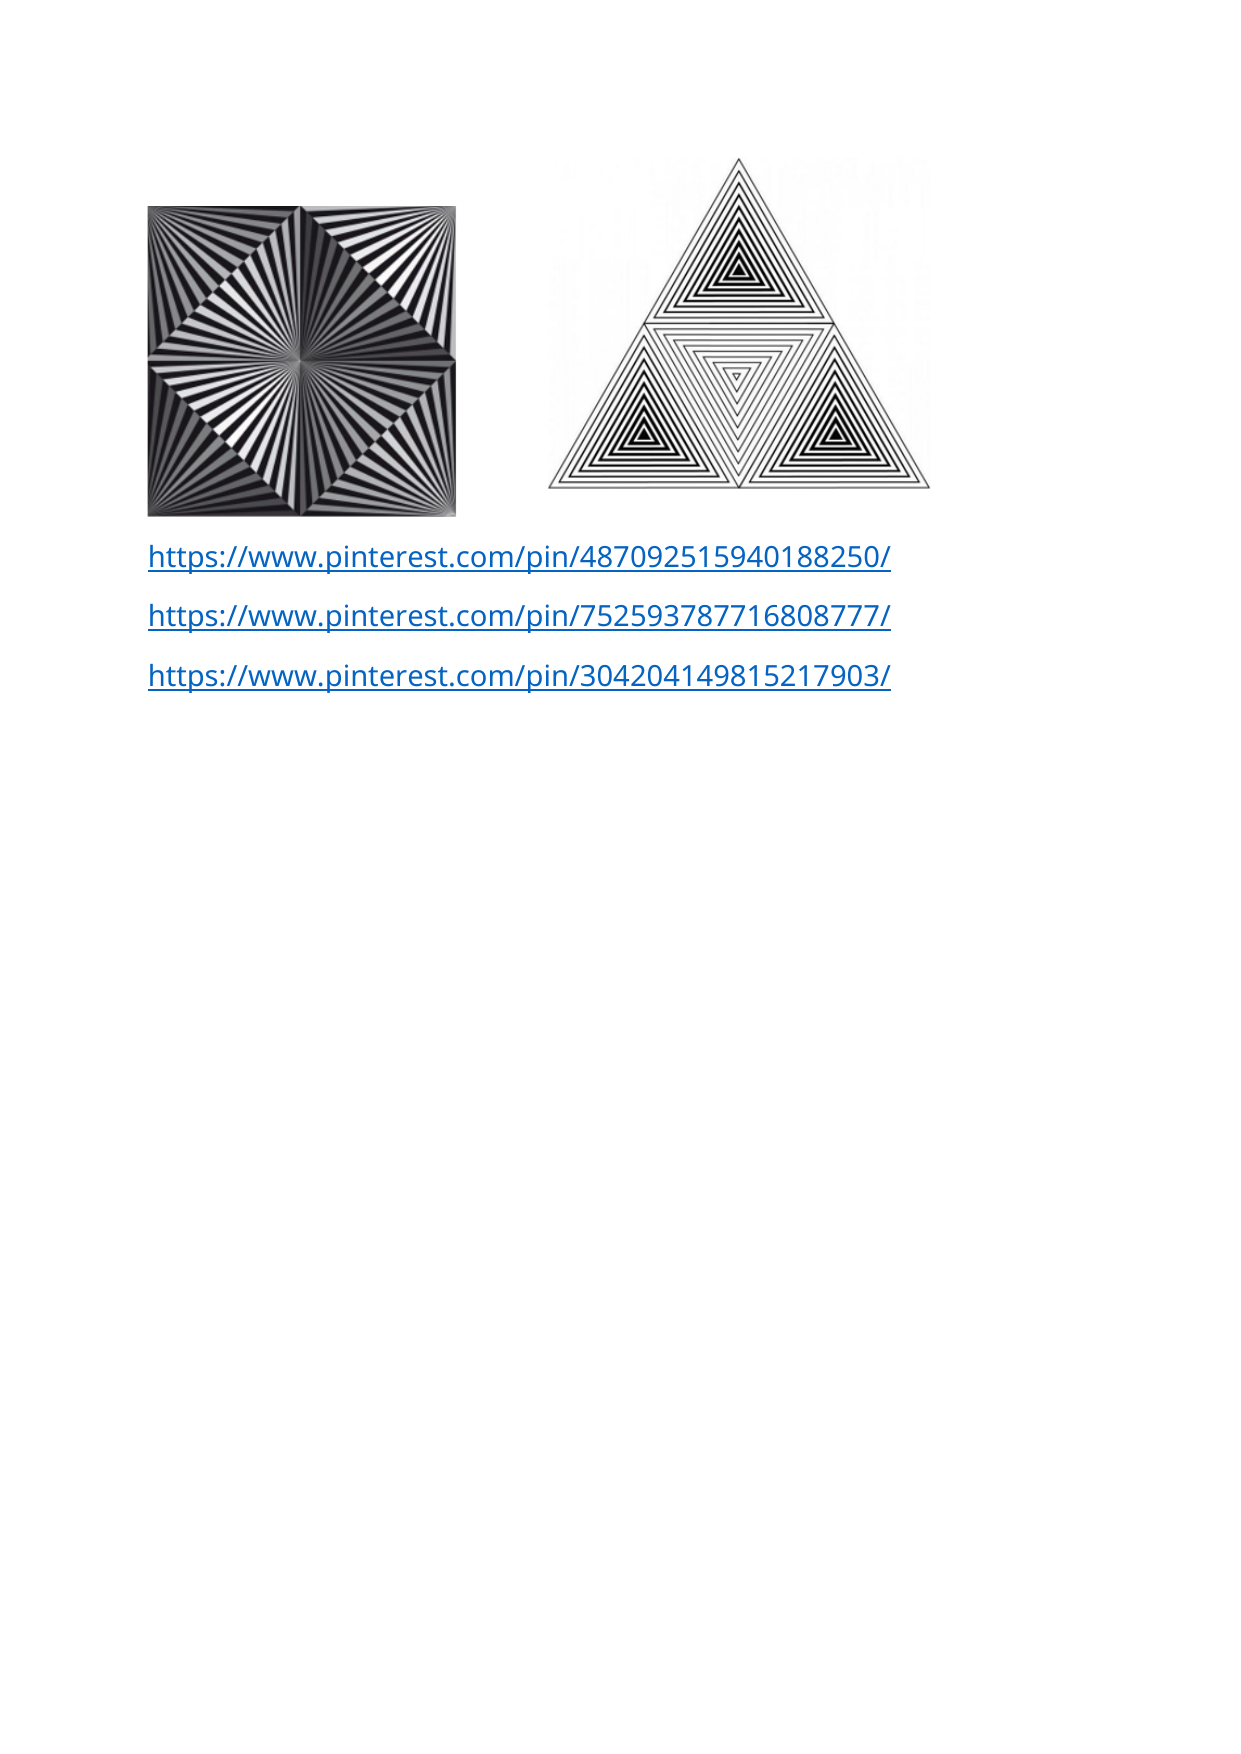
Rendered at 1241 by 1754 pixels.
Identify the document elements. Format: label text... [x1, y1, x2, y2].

text https://www.pinterest.com/pin/304204149815217903/ [148, 655, 1093, 695]
text https://www.pinterest.com/pin/487092515940188250/ [148, 536, 1093, 576]
text https://www.pinterest.com/pin/752593787716808777/ [148, 596, 1093, 635]
